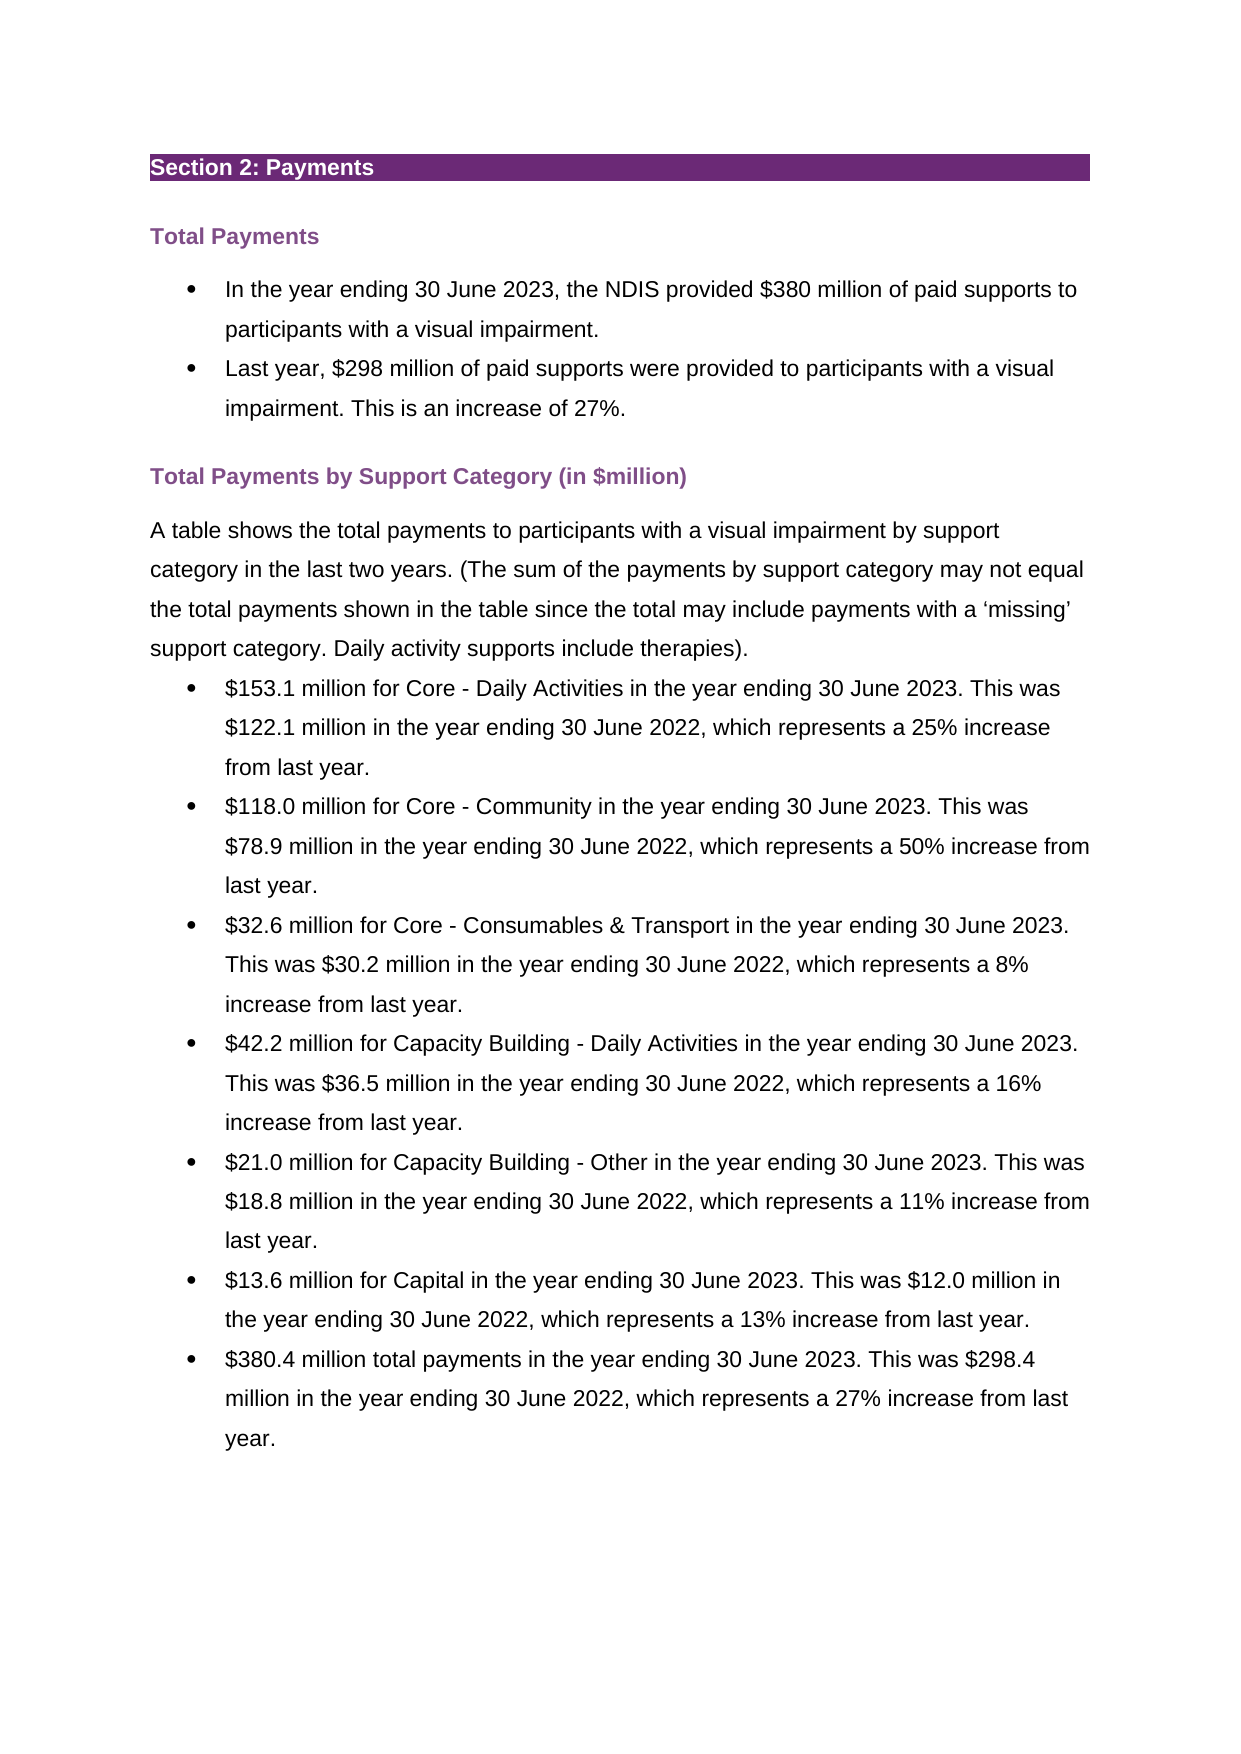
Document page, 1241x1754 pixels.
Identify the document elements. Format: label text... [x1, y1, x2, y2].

list $32.6 million for Core - Consumables & Transport in the year ending 30 June 2023. This was $30.2 million in the year ending 30 June 2022, which represents a 8% increase from last year. [187, 912, 1090, 1017]
list $42.2 million for Capacity Building - Daily Activities in the year ending 30 June 2023. This was $36.5 million in the year ending 30 June 2022, which represents a 16% increase from last year. [187, 1030, 1090, 1135]
subtitle Total Payments [150, 223, 1090, 249]
list $380.4 million total payments in the year ending 30 June 2023. This was $298.4 million in the year ending 30 June 2022, which represents a 27% increase from last year. [187, 1346, 1090, 1451]
list $153.1 million for Core - Daily Activities in the year ending 30 June 2023. This was $122.1 million in the year ending 30 June 2022, which represents a 25% increase from last year. [187, 675, 1090, 780]
list $13.6 million for Capital in the year ending 30 June 2023. This was $12.0 million in the year ending 30 June 2022, which represents a 13% increase from last year. [187, 1267, 1090, 1333]
list $21.0 million for Capacity Building - Other in the year ending 30 June 2023. This was $18.8 million in the year ending 30 June 2022, which represents a 11% increase from last year. [187, 1148, 1090, 1254]
list In the year ending 30 June 2023, the NDIS provided $380 million of paid supports to participants with a visual impairment. [187, 276, 1090, 342]
list Last year, $298 million of paid supports were provided to participants with a visual impairment. This is an increase of 27%. [187, 355, 1090, 421]
text A table shows the total payments to participants with a visual impairment by support category in the last two years. (The sum of the payments by support category may not equal the total payments shown in the table since the total may include payments with a ‘missing’ support category. Daily activity supports include therapies). [150, 517, 1090, 662]
subtitle Total Payments by Support Category (in $million) [150, 463, 1090, 490]
subtitle Section 2: Payments [150, 154, 1090, 181]
list $118.0 million for Core - Community in the year ending 30 June 2023. This was $78.9 million in the year ending 30 June 2022, which represents a 50% increase from last year. [187, 793, 1090, 898]
